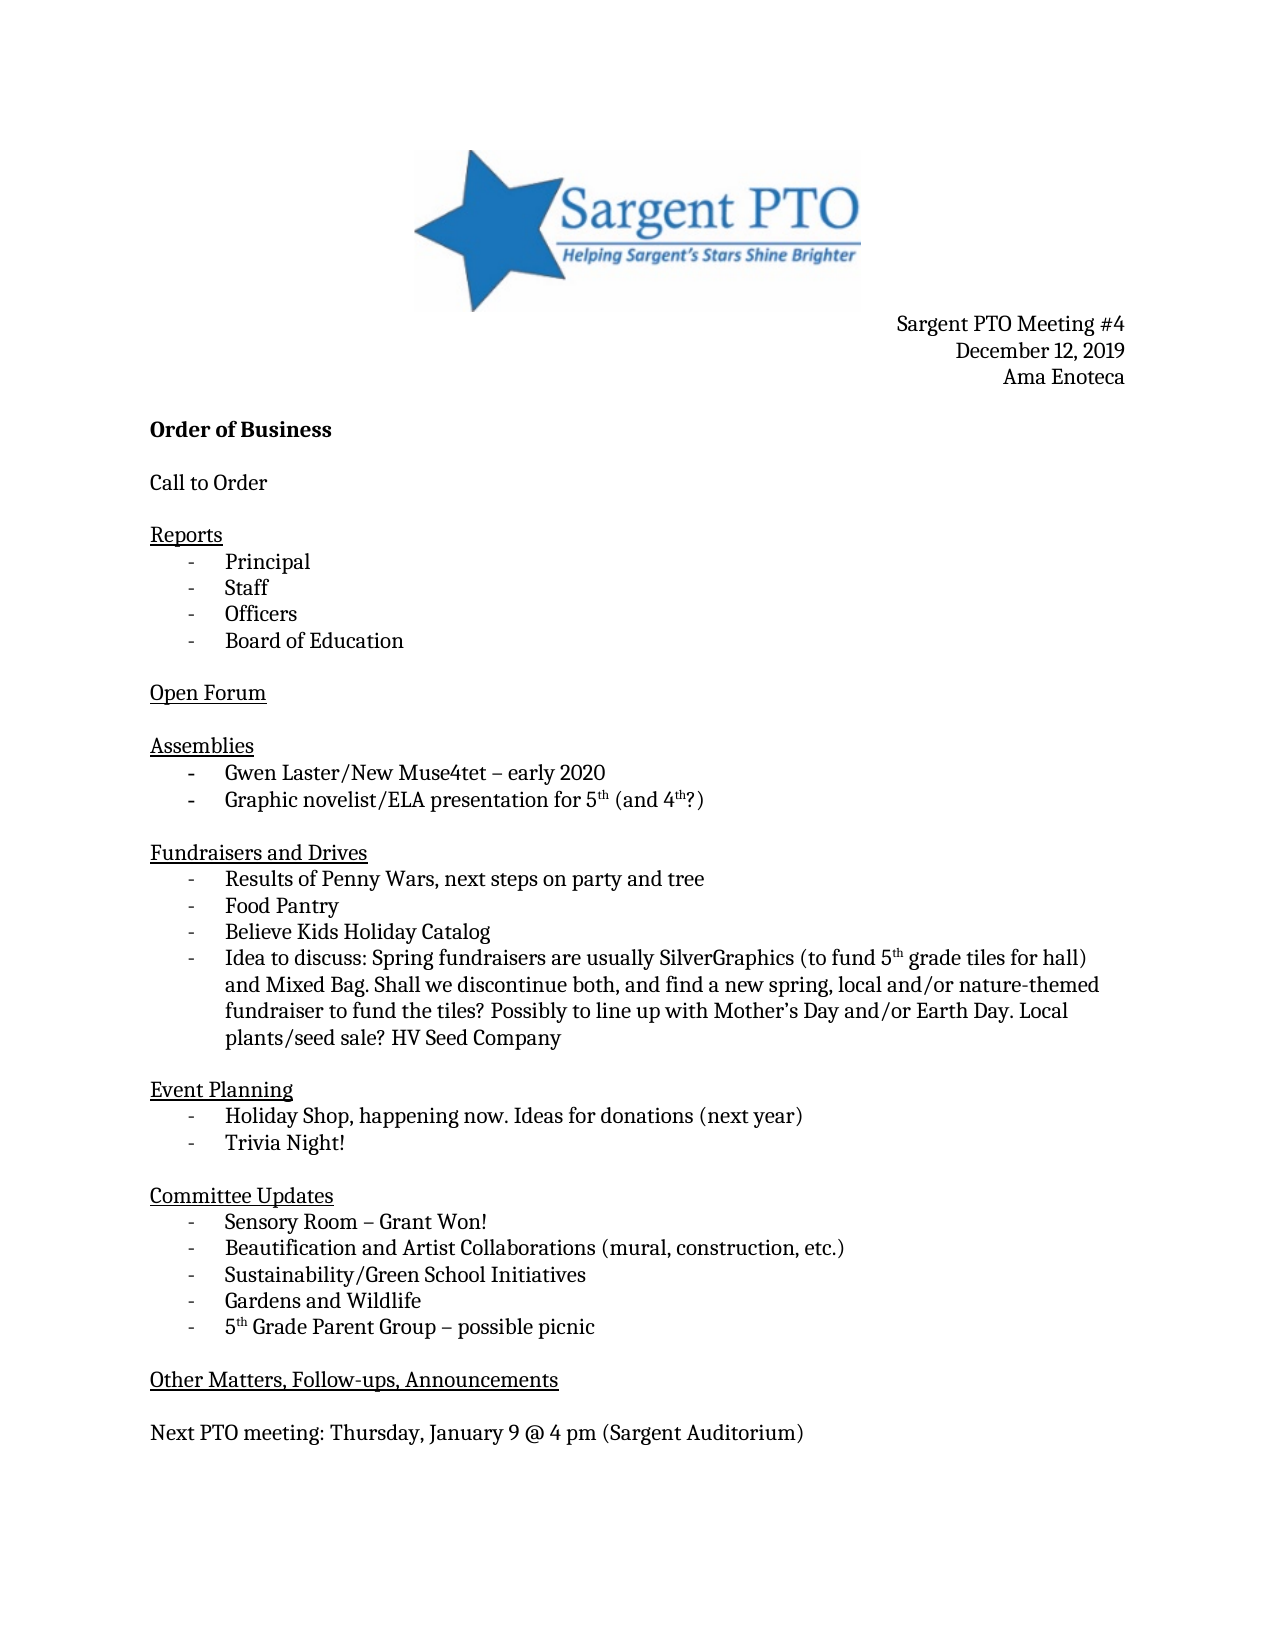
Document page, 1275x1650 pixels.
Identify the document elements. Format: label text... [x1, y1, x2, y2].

list Sustainability/Green School Initiatives [187, 1261, 1125, 1288]
list Staff [187, 575, 1125, 601]
picture [414, 150, 861, 312]
text December 12, 2019 [150, 338, 1125, 364]
text Fundraisers and Drives [150, 840, 1125, 866]
text Other Matters, Follow-ups, Announcements [150, 1367, 1125, 1393]
list Principal [187, 548, 1125, 575]
text Reports [150, 522, 1125, 548]
text Sargent PTO Meeting #4 [150, 311, 1125, 338]
list Board of Education [187, 627, 1125, 654]
text Open Forum [150, 680, 1125, 707]
text Ama Enoteca [150, 364, 1125, 390]
text Order of Business [150, 417, 1125, 443]
list Gwen Laster/New Muse4tet – early 2020 [187, 759, 1125, 786]
list Idea to discuss: Spring fundraisers are usually SilverGraphics (to fund 5th grade tiles for hall) and Mixed Bag. Shall we discontinue both, and find a new spring, local and/or nature-themed fundraiser to fund the tiles? Possibly to line up with Mother’s Day and/or Earth Day. Local plants/seed sale? HV Seed Company [187, 945, 1125, 1051]
list Holiday Shop, happening now. Ideas for donations (next year) [187, 1103, 1125, 1130]
list Graphic novelist/ELA presentation for 5th (and 4th?) [187, 786, 1125, 813]
list Gardens and Wildlife [187, 1288, 1125, 1314]
list Sensory Room – Grant Won! [187, 1209, 1125, 1235]
list Believe Kids Holiday Catalog [187, 919, 1125, 945]
list Food Pantry [187, 892, 1125, 919]
list Beautification and Artist Collaborations (mural, construction, etc.) [187, 1235, 1125, 1261]
list Trivia Night! [187, 1130, 1125, 1156]
list Results of Penny Wars, next steps on party and tree [187, 866, 1125, 892]
text Event Planning [150, 1077, 1125, 1103]
text Call to Order [150, 469, 1125, 496]
list 5th Grade Parent Group – possible picnic [187, 1314, 1125, 1341]
text Next PTO meeting: Thursday, January 9 @ 4 pm (Sargent Auditorium) [150, 1419, 1125, 1446]
text Committee Updates [150, 1182, 1125, 1209]
text Assemblies [150, 733, 1125, 759]
list Officers [187, 601, 1125, 627]
